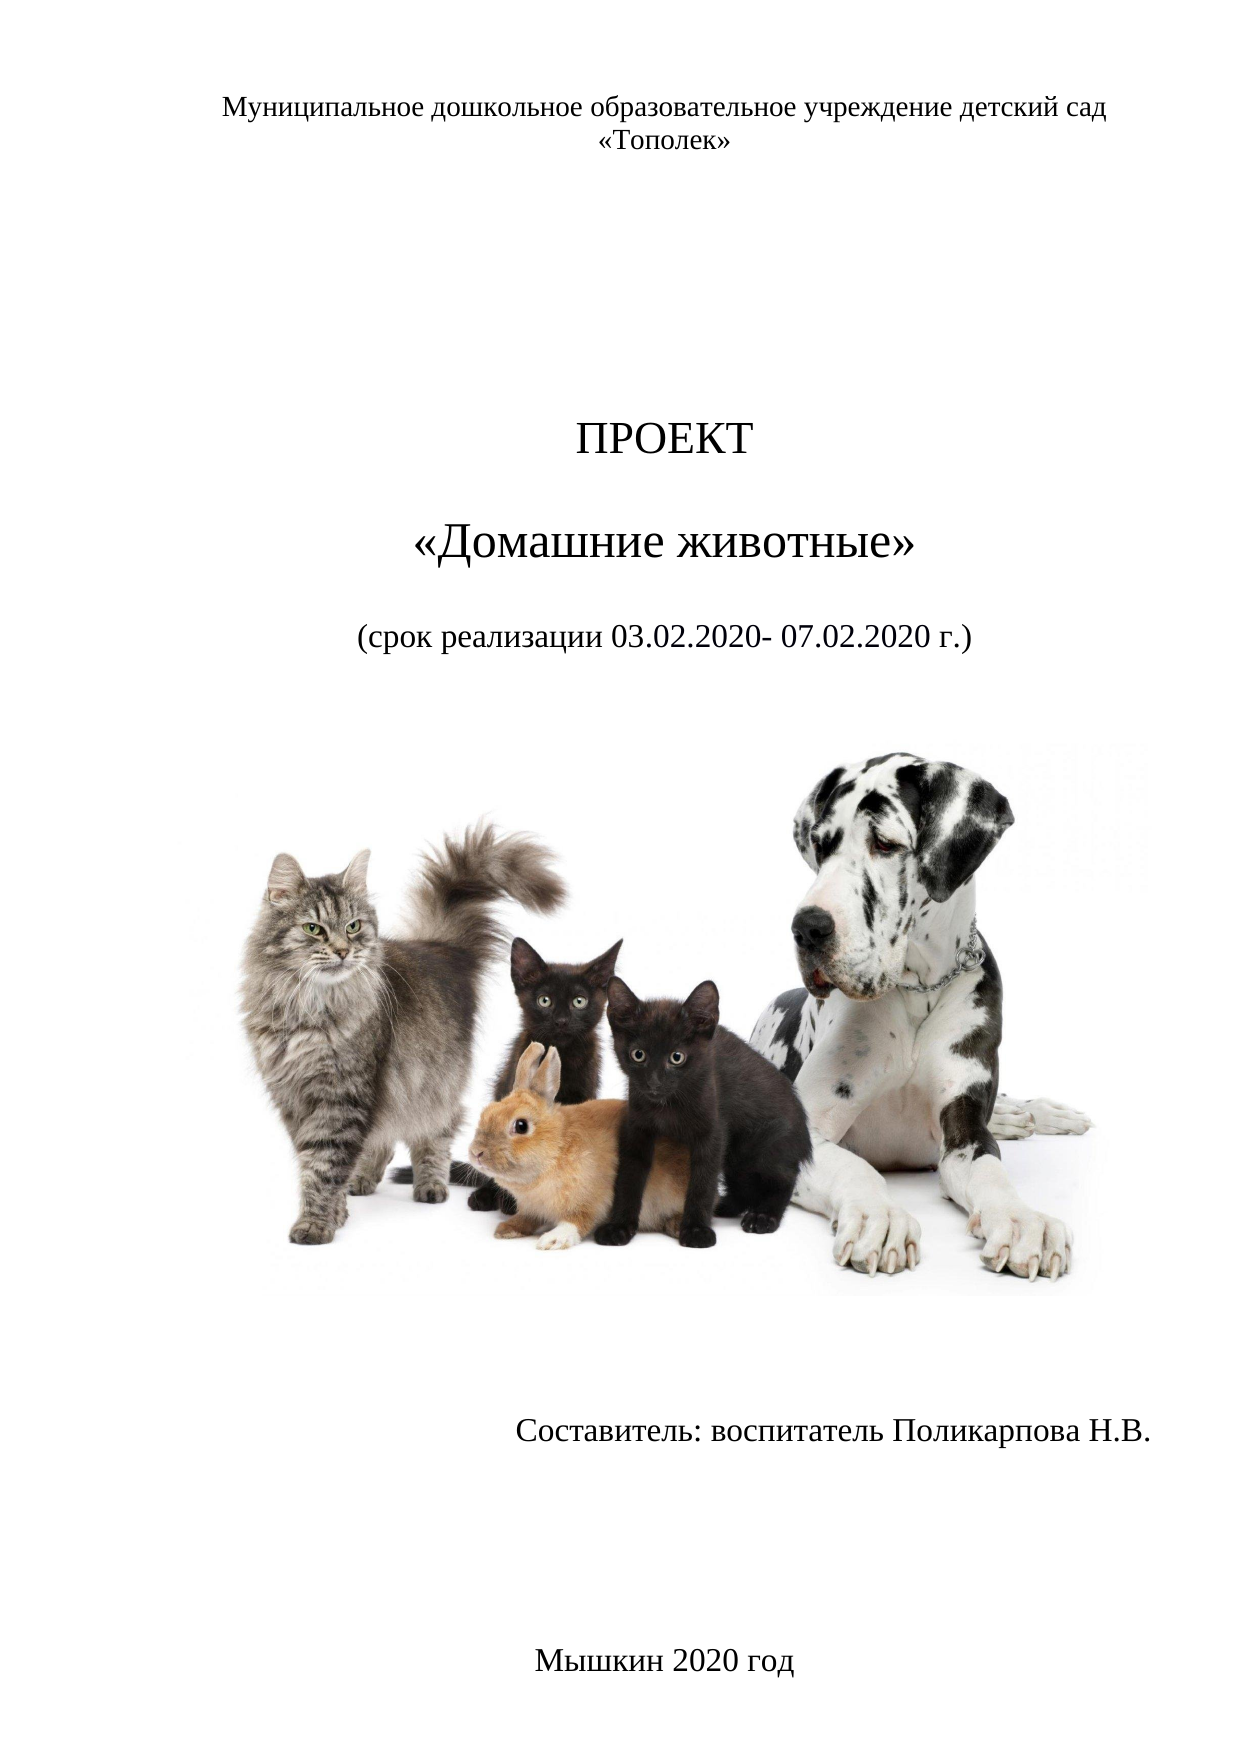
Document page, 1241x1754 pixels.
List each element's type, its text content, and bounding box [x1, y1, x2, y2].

text (срок реализации 03.02.2020- 07.02.2020 г.) [177, 616, 1152, 655]
text Составитель: воспитатель Поликарпова Н.В. [177, 1411, 1152, 1449]
text Мышкин 2020 год [177, 1641, 1152, 1679]
picture [177, 721, 1152, 1296]
text ПРОЕКТ [177, 410, 1152, 463]
text «Домашние животные» [177, 511, 1152, 568]
text Муниципальное дошкольное образовательное учреждение детский сад «Тополек» [177, 89, 1152, 156]
